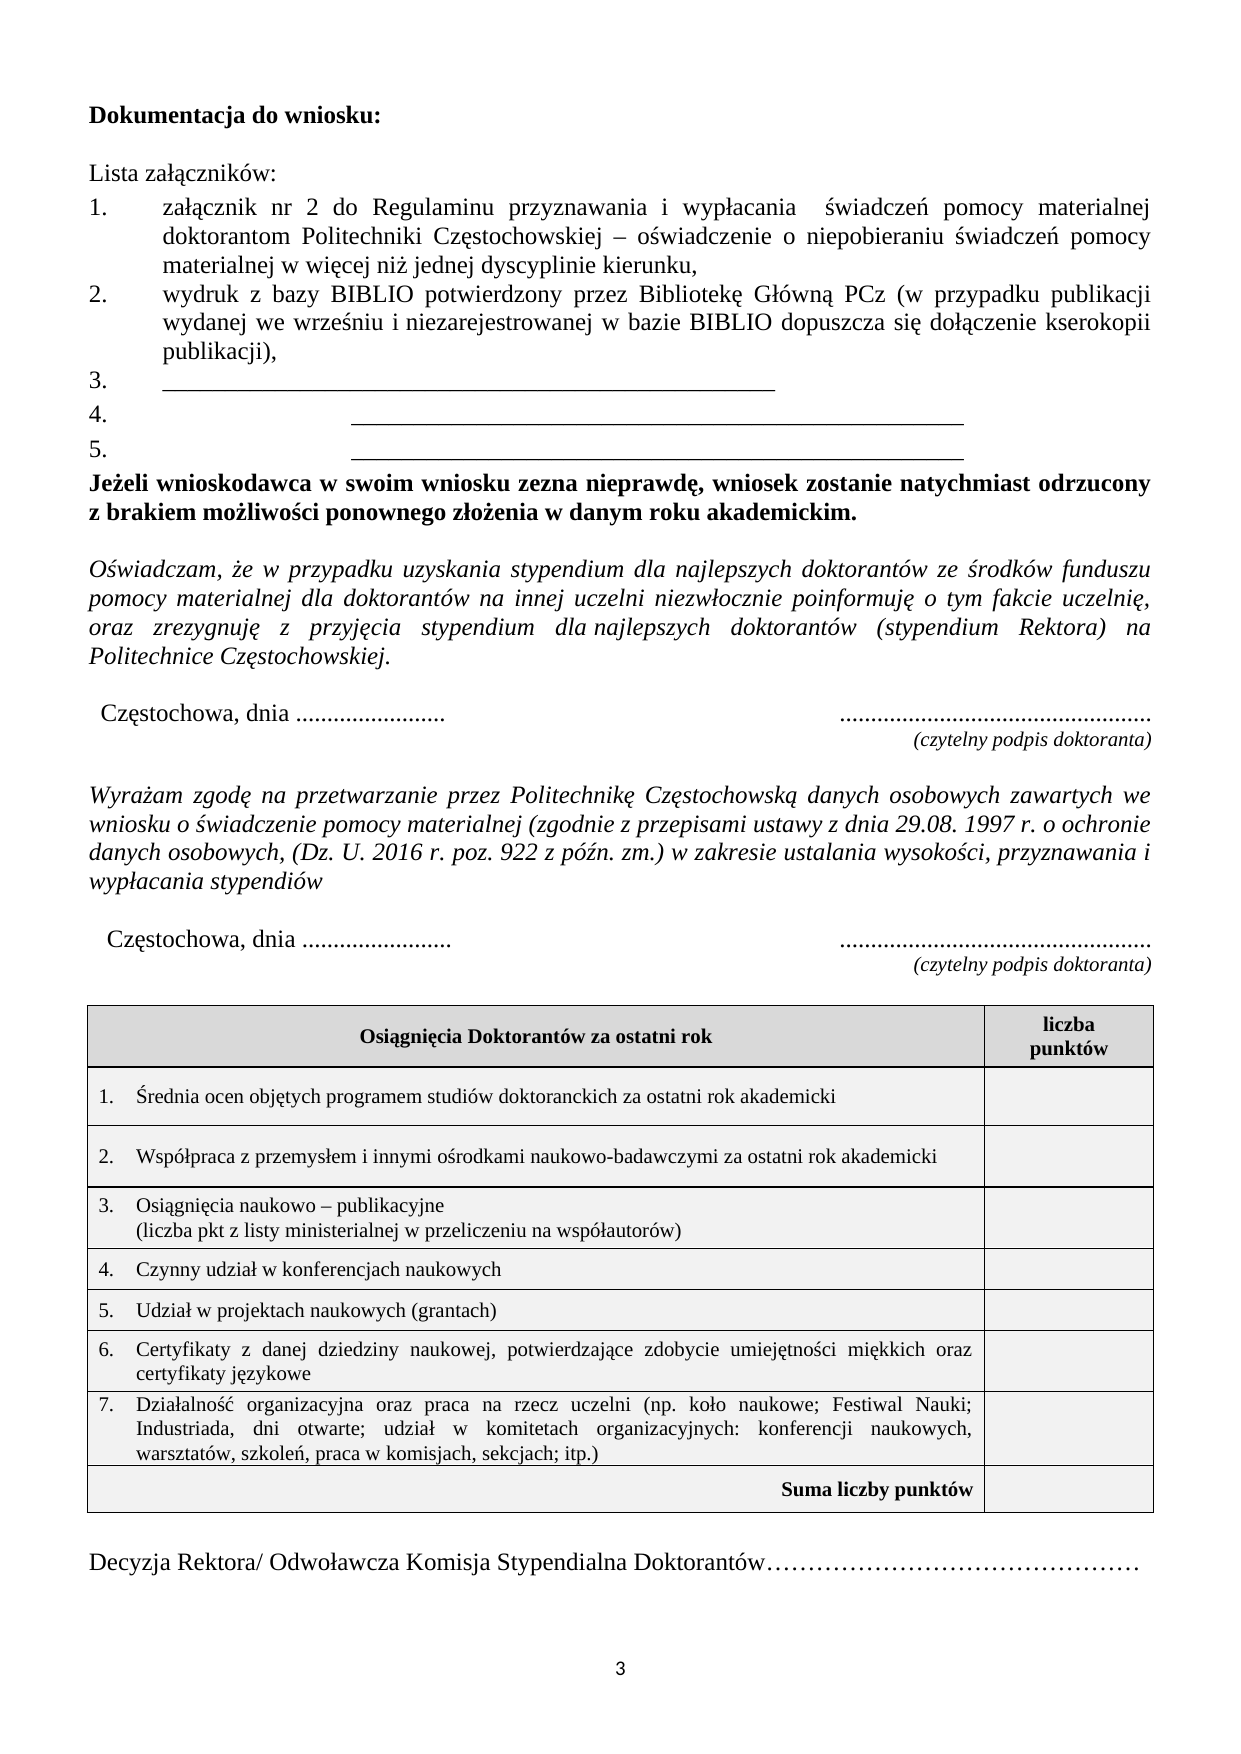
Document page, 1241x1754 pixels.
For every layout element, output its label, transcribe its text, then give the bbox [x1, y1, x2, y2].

text (czytelny podpis doktoranta) [89, 727, 1152, 751]
text Decyzja Rektora/ Odwoławcza Komisja Stypendialna Doktorantów……………………………………… [89, 1547, 1152, 1576]
table_header Osiągnięcia Doktorantów za ostatni rok [88, 1006, 984, 1066]
table_cell [985, 1466, 1153, 1512]
table_cell [985, 1068, 1153, 1125]
table_cell Certyfikaty z danej dziedziny naukowej, potwierdzające zdobycie umiejętności miękkich oraz certyfikaty językowe [88, 1331, 984, 1391]
table_header liczba punktów [985, 1006, 1153, 1066]
list załącznik nr 2 do Regulaminu przyznawania i wypłacania świadczeń pomocy materialnej doktorantom Politechniki Częstochowskiej – oświadczenie o niepobieraniu świadczeń pomocy materialnej w więcej niż jednej dyscyplinie kierunku, [89, 192, 1152, 279]
table_cell Współpraca z przemysłem i innymi ośrodkami naukowo-badawczymi za ostatni rok akademicki [88, 1126, 984, 1186]
text Częstochowa, dnia ........................ .................................................. [89, 924, 1152, 952]
text Częstochowa, dnia ........................ .................................................. [89, 698, 1152, 727]
table_cell [985, 1126, 1153, 1186]
table_cell Suma liczby punktów [88, 1466, 984, 1512]
text Dokumentacja do wniosku: [89, 100, 1152, 129]
table_cell [985, 1249, 1153, 1289]
table_cell [985, 1331, 1153, 1391]
text (czytelny podpis doktoranta) [89, 952, 1152, 976]
list _________________________________________________ [89, 365, 1152, 394]
table_cell Średnia ocen objętych programem studiów doktoranckich za ostatni rok akademicki [88, 1068, 984, 1125]
text Jeżeli wnioskodawca w swoim wniosku zezna nieprawdę, wniosek zostanie natychmiast odrzucony z brakiem możliwości ponownego złożenia w danym roku akademickim. [89, 468, 1152, 526]
text Wyrażam zgodę na przetwarzanie przez Politechnikę Częstochowską danych osobowych zawartych we wniosku o świadczenie pomocy materialnej (zgodnie z przepisami ustawy z dnia 29.08. 1997 r. o ochronie danych osobowych, (Dz. U. 2016 r. poz. 922 z późn. zm.) w zakresie ustalania wysokości, przyznawania i wypłacania stypendiów [89, 780, 1152, 895]
table_cell [985, 1188, 1153, 1247]
list _________________________________________________ [89, 434, 1152, 463]
table_cell [985, 1290, 1153, 1330]
table_cell Działalność organizacyjna oraz praca na rzecz uczelni (np. koło naukowe; Festiwal Nauki; Industriada, dni otwarte; udział w komitetach organizacyjnych: konferencji naukowych, warsztatów, szkoleń, praca w komisjach, sekcjach; itp.) [88, 1392, 984, 1464]
table_cell [985, 1392, 1153, 1464]
list wydruk z bazy BIBLIO potwierdzony przez Bibliotekę Główną PCz (w przypadku publikacji wydanej we wrześniu i niezarejestrowanej w bazie BIBLIO dopuszcza się dołączenie kserokopii publikacji), [89, 279, 1152, 365]
table_cell Czynny udział w konferencjach naukowych [88, 1249, 984, 1289]
text Oświadczam, że w przypadku uzyskania stypendium dla najlepszych doktorantów ze środków funduszu pomocy materialnej dla doktorantów na innej uczelni niezwłocznie poinformuję o tym fakcie uczelnię, oraz zrezygnuję z przyjęcia stypendium dla najlepszych doktorantów (stypendium Rektora) na Politechnice Częstochowskiej. [89, 554, 1152, 669]
text Lista załączników: [89, 158, 1152, 187]
table_cell Udział w projektach naukowych (grantach) [88, 1290, 984, 1330]
table_cell Osiągnięcia naukowo – publikacyjne (liczba pkt z listy ministerialnej w przeliczeniu na współautorów) [88, 1188, 984, 1247]
list _________________________________________________ [89, 399, 1152, 428]
